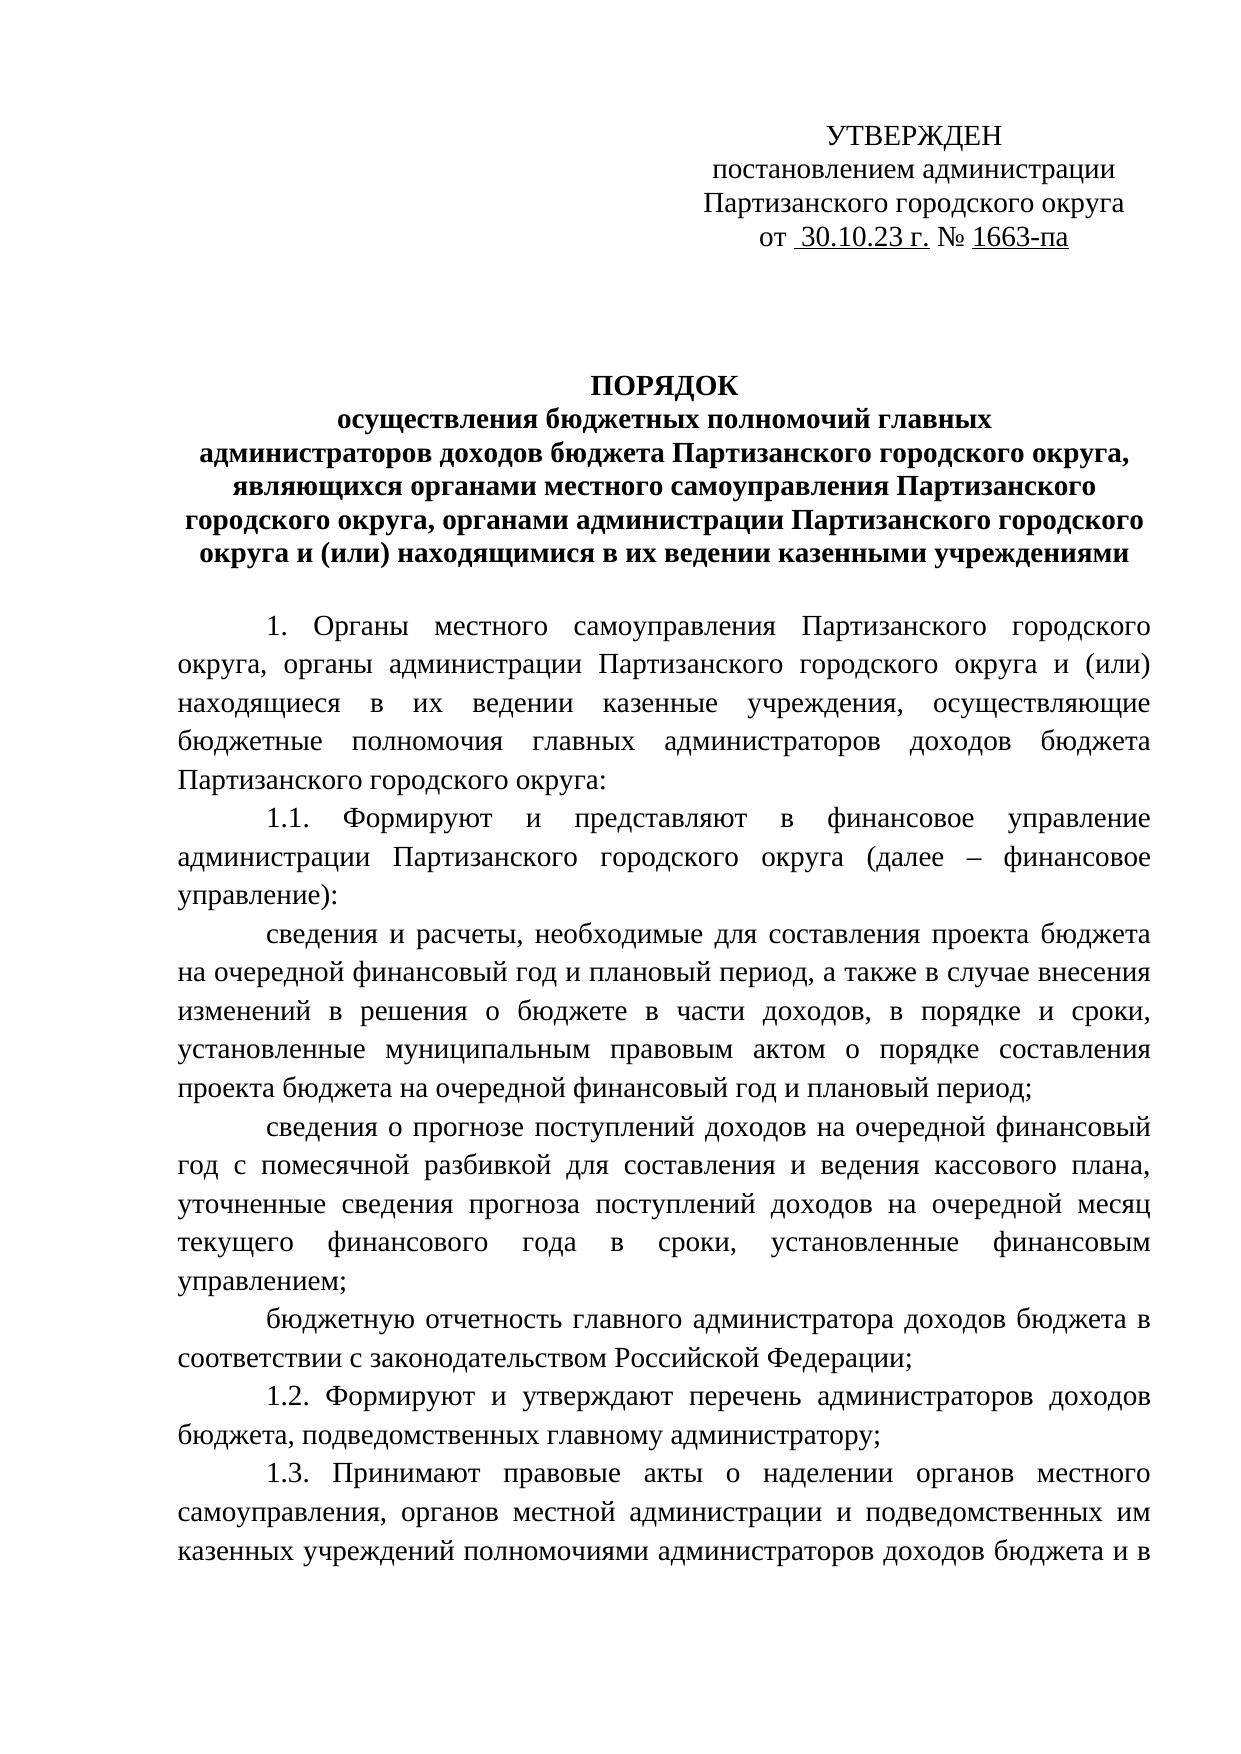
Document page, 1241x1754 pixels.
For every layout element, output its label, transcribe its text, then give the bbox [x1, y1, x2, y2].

text администраторов доходов бюджета Партизанского городского округа, являющихся органами местного самоуправления Партизанского городского округа, органами администрации Партизанского городского округа и (или) находящимися в их ведении казенными учреждениями [177, 435, 1152, 569]
table_header УТВЕРЖДЕН постановлением администрации Партизанского городского округа от 30.10.23 г. № 1663-па [665, 118, 1163, 252]
text осуществления бюджетных полномочий главных [177, 401, 1152, 435]
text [177, 1456, 1152, 1566]
text бюджетную отчетность главного администратора доходов бюджета в соответствии с законодательством Российской Федерации; [177, 1301, 1152, 1373]
text 1. Органы местного самоуправления Партизанского городского округа, органы администрации Партизанского городского округа и (или) находящиеся в их ведении казенные учреждения, осуществляющие бюджетные полномочия главных администраторов доходов бюджета Партизанского городского округа: [177, 608, 1152, 795]
text сведения о прогнозе поступлений доходов на очередной финансовый год с помесячной разбивкой для составления и ведения кассового плана, уточненные сведения прогноза поступлений доходов на очередной месяц текущего финансового года в сроки, установленные финансовым управлением; [177, 1109, 1152, 1296]
text сведения и расчеты, необходимые для составления проекта бюджета на очередной финансовый год и плановый период, а также в случае внесения изменений в решения о бюджете в части доходов, в порядке и сроки, установленные муниципальным правовым актом о порядке составления проекта бюджета на очередной финансовый год и плановый период; [177, 916, 1152, 1104]
text ПОРЯДОК [177, 368, 1152, 401]
text 1.2. Формируют и утверждают перечень администраторов доходов бюджета, подведомственных главному администратору; [177, 1378, 1152, 1451]
text 1.1. Формируют и представляют в финансовое управление администрации Партизанского городского округа (далее – финансовое управление): [177, 800, 1152, 911]
